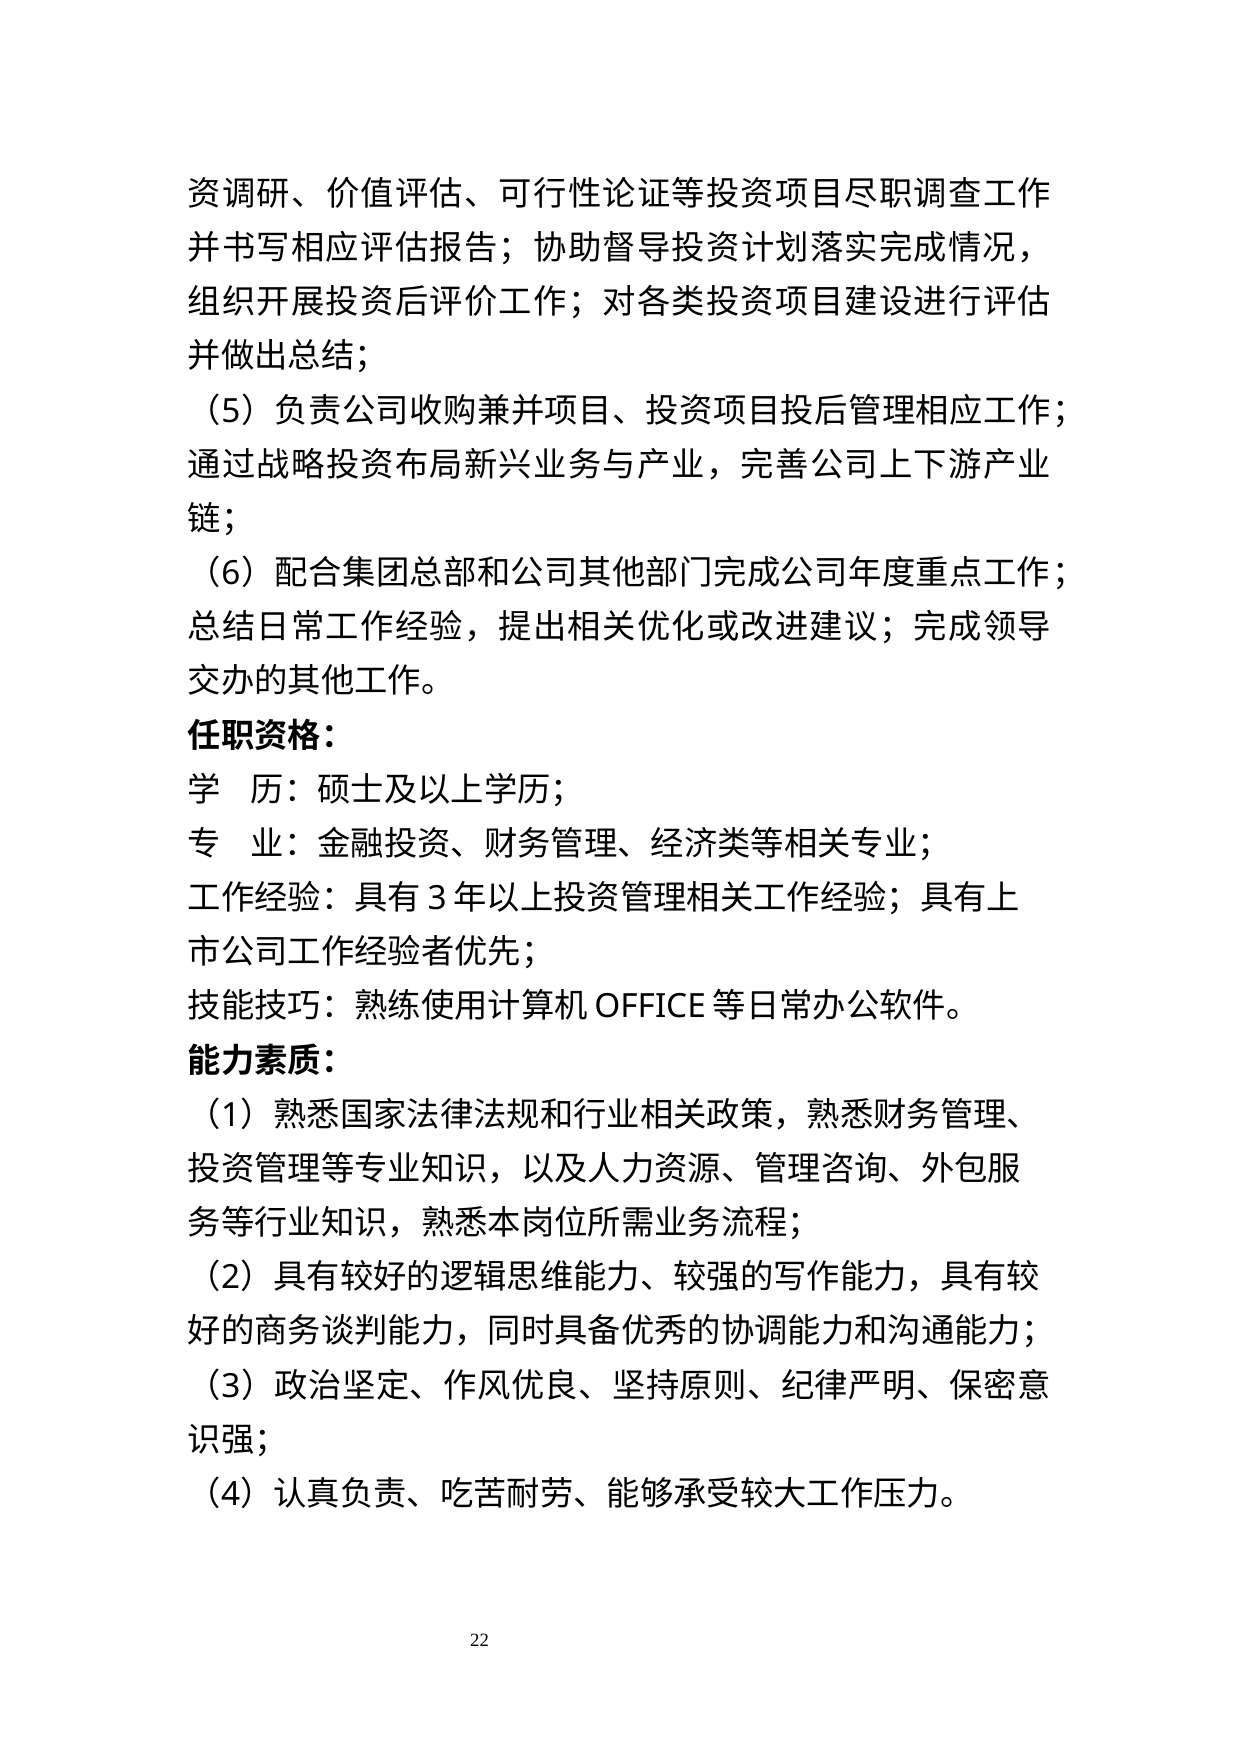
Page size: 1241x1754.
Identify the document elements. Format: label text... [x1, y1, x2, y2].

text 能力素质： [187, 1029, 1053, 1083]
text （5）负责公司收购兼并项目、投资项目投后管理相应工作；通过战略投资布局新兴业务与产业，完善公司上下游产业链； [187, 379, 1053, 541]
text 任职资格： [187, 704, 1053, 758]
text （1）熟悉国家法律法规和行业相关政策，熟悉财务管理、投资管理等专业知识，以及人力资源、管理咨询、外包服务等行业知识，熟悉本岗位所需业务流程； [187, 1083, 1053, 1245]
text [187, 162, 1053, 379]
text （4）认真负责、吃苦耐劳、能够承受较大工作压力。 [187, 1462, 1053, 1516]
text 技能技巧：熟练使用计算机OFFICE等日常办公软件。 [187, 974, 1053, 1029]
text （2）具有较好的逻辑思维能力、较强的写作能力，具有较好的商务谈判能力，同时具备优秀的协调能力和沟通能力； [187, 1245, 1053, 1354]
text 工作经验：具有3年以上投资管理相关工作经验；具有上市公司工作经验者优先； [187, 866, 1053, 974]
text 专 业：金融投资、财务管理、经济类等相关专业； [187, 812, 1053, 866]
text （6）配合集团总部和公司其他部门完成公司年度重点工作；总结日常工作经验，提出相关优化或改进建议；完成领导交办的其他工作。 [187, 541, 1053, 704]
text （3）政治坚定、作风优良、坚持原则、纪律严明、保密意识强； [187, 1354, 1053, 1462]
text 学 历：硕士及以上学历； [187, 758, 1053, 812]
